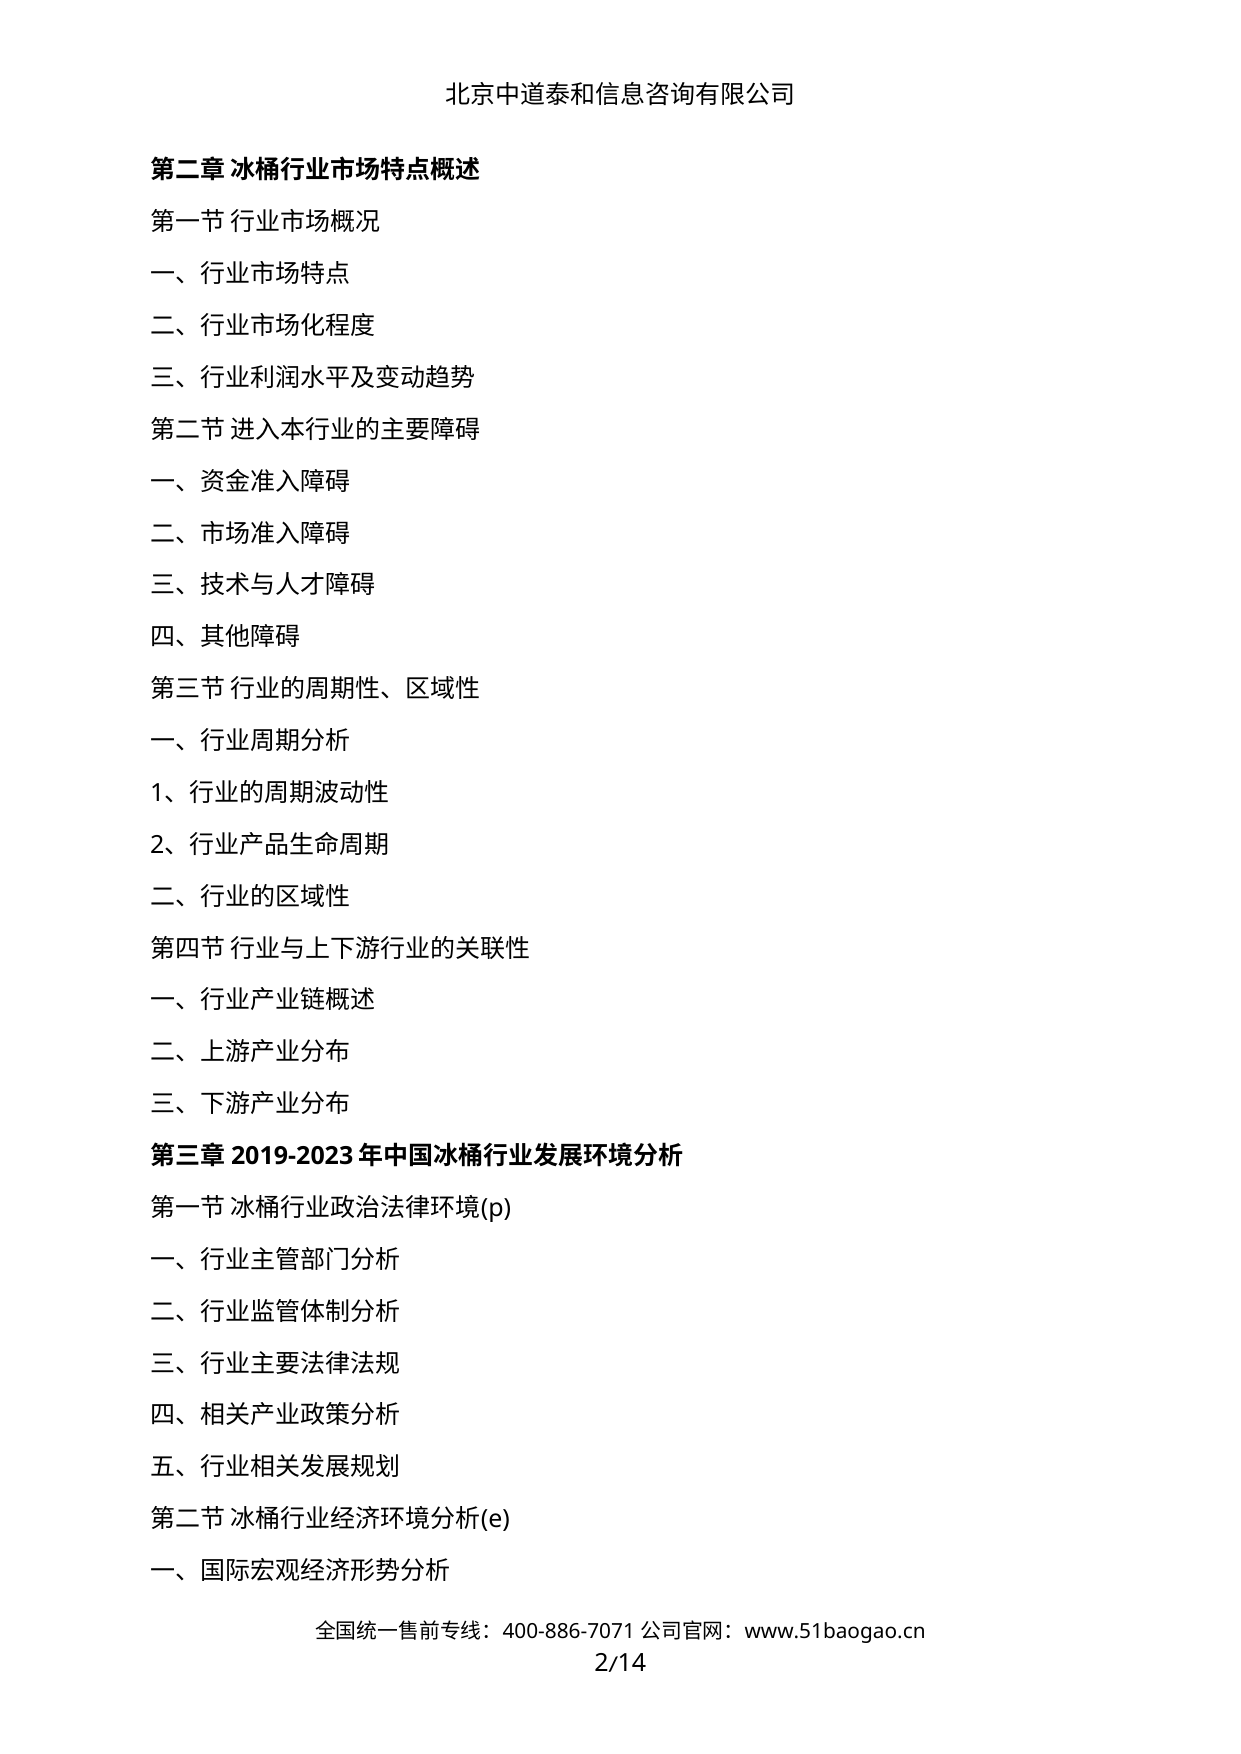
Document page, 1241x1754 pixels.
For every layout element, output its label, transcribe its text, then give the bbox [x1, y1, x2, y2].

text 三、行业主要法律法规 [150, 1343, 1090, 1379]
text 一、行业周期分析 [150, 721, 1090, 757]
text 二、行业监管体制分析 [150, 1291, 1090, 1327]
text 五、行业相关发展规划 [150, 1447, 1090, 1483]
text 一、行业产业链概述 [150, 980, 1090, 1016]
text 第二节 进入本行业的主要障碍 [150, 409, 1090, 446]
text 一、国际宏观经济形势分析 [150, 1551, 1090, 1587]
text 第一节 行业市场概况 [150, 202, 1090, 238]
text 第二章 冰桶行业市场特点概述 [150, 150, 1090, 186]
text 第二节 冰桶行业经济环境分析(e) [150, 1499, 1090, 1535]
text 二、行业市场化程度 [150, 306, 1090, 342]
text 第四节 行业与上下游行业的关联性 [150, 928, 1090, 964]
text 二、上游产业分布 [150, 1032, 1090, 1068]
text 三、下游产业分布 [150, 1084, 1090, 1120]
text 第三节 行业的周期性、区域性 [150, 669, 1090, 705]
text 第一节 冰桶行业政治法律环境(p) [150, 1187, 1090, 1224]
text 第三章 2019-2023年中国冰桶行业发展环境分析 [150, 1136, 1090, 1172]
text 四、其他障碍 [150, 617, 1090, 653]
text 四、相关产业政策分析 [150, 1395, 1090, 1431]
text 二、市场准入障碍 [150, 513, 1090, 549]
text 一、行业主管部门分析 [150, 1239, 1090, 1276]
text 三、行业利润水平及变动趋势 [150, 357, 1090, 394]
text 三、技术与人才障碍 [150, 565, 1090, 601]
text 2、行业产品生命周期 [150, 824, 1090, 861]
text 1、行业的周期波动性 [150, 772, 1090, 809]
text 一、行业市场特点 [150, 254, 1090, 290]
text 二、行业的区域性 [150, 876, 1090, 912]
text 一、资金准入障碍 [150, 461, 1090, 497]
